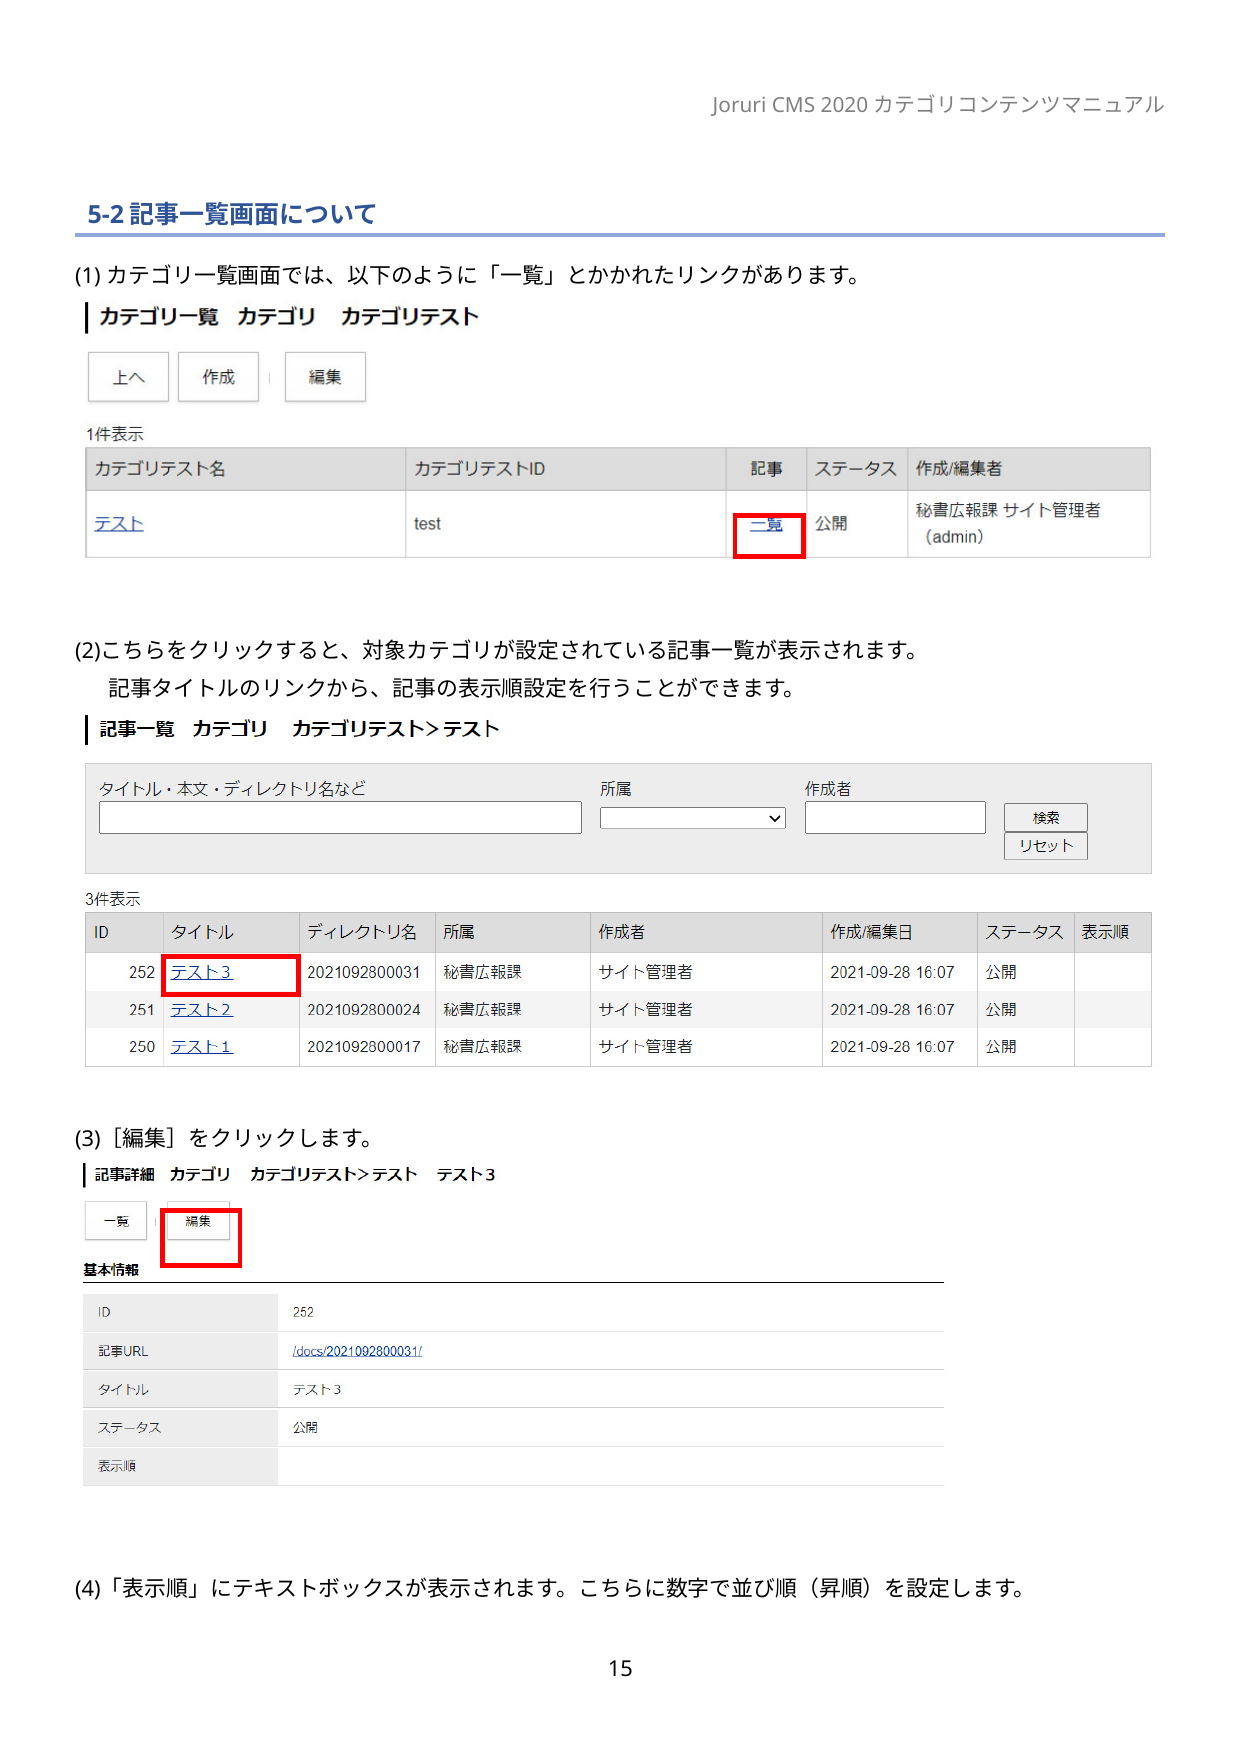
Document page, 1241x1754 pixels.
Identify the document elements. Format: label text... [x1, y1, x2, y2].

text (1) カテゴリ一覧画面では、以下のように「一覧」とかかれたリンクがあります。 [75, 255, 1165, 292]
picture [75, 705, 1166, 1076]
text (3)［編集］をクリックします。 [75, 1118, 1165, 1155]
picture [75, 292, 1166, 568]
subtitle 5-2記事一覧画面について [75, 194, 1165, 233]
text (2)こちらをクリックすると、対象カテゴリが設定されている記事一覧が表示されます。 [75, 630, 1165, 668]
text 記事タイトルのリンクから、記事の表示順設定を行うことができます。 [108, 668, 1165, 705]
text (4)「表示順」にテキストボックスが表示されます。こちらに数字で並び順（昇順）を設定します。 [75, 1568, 1165, 1605]
picture [75, 1155, 955, 1493]
